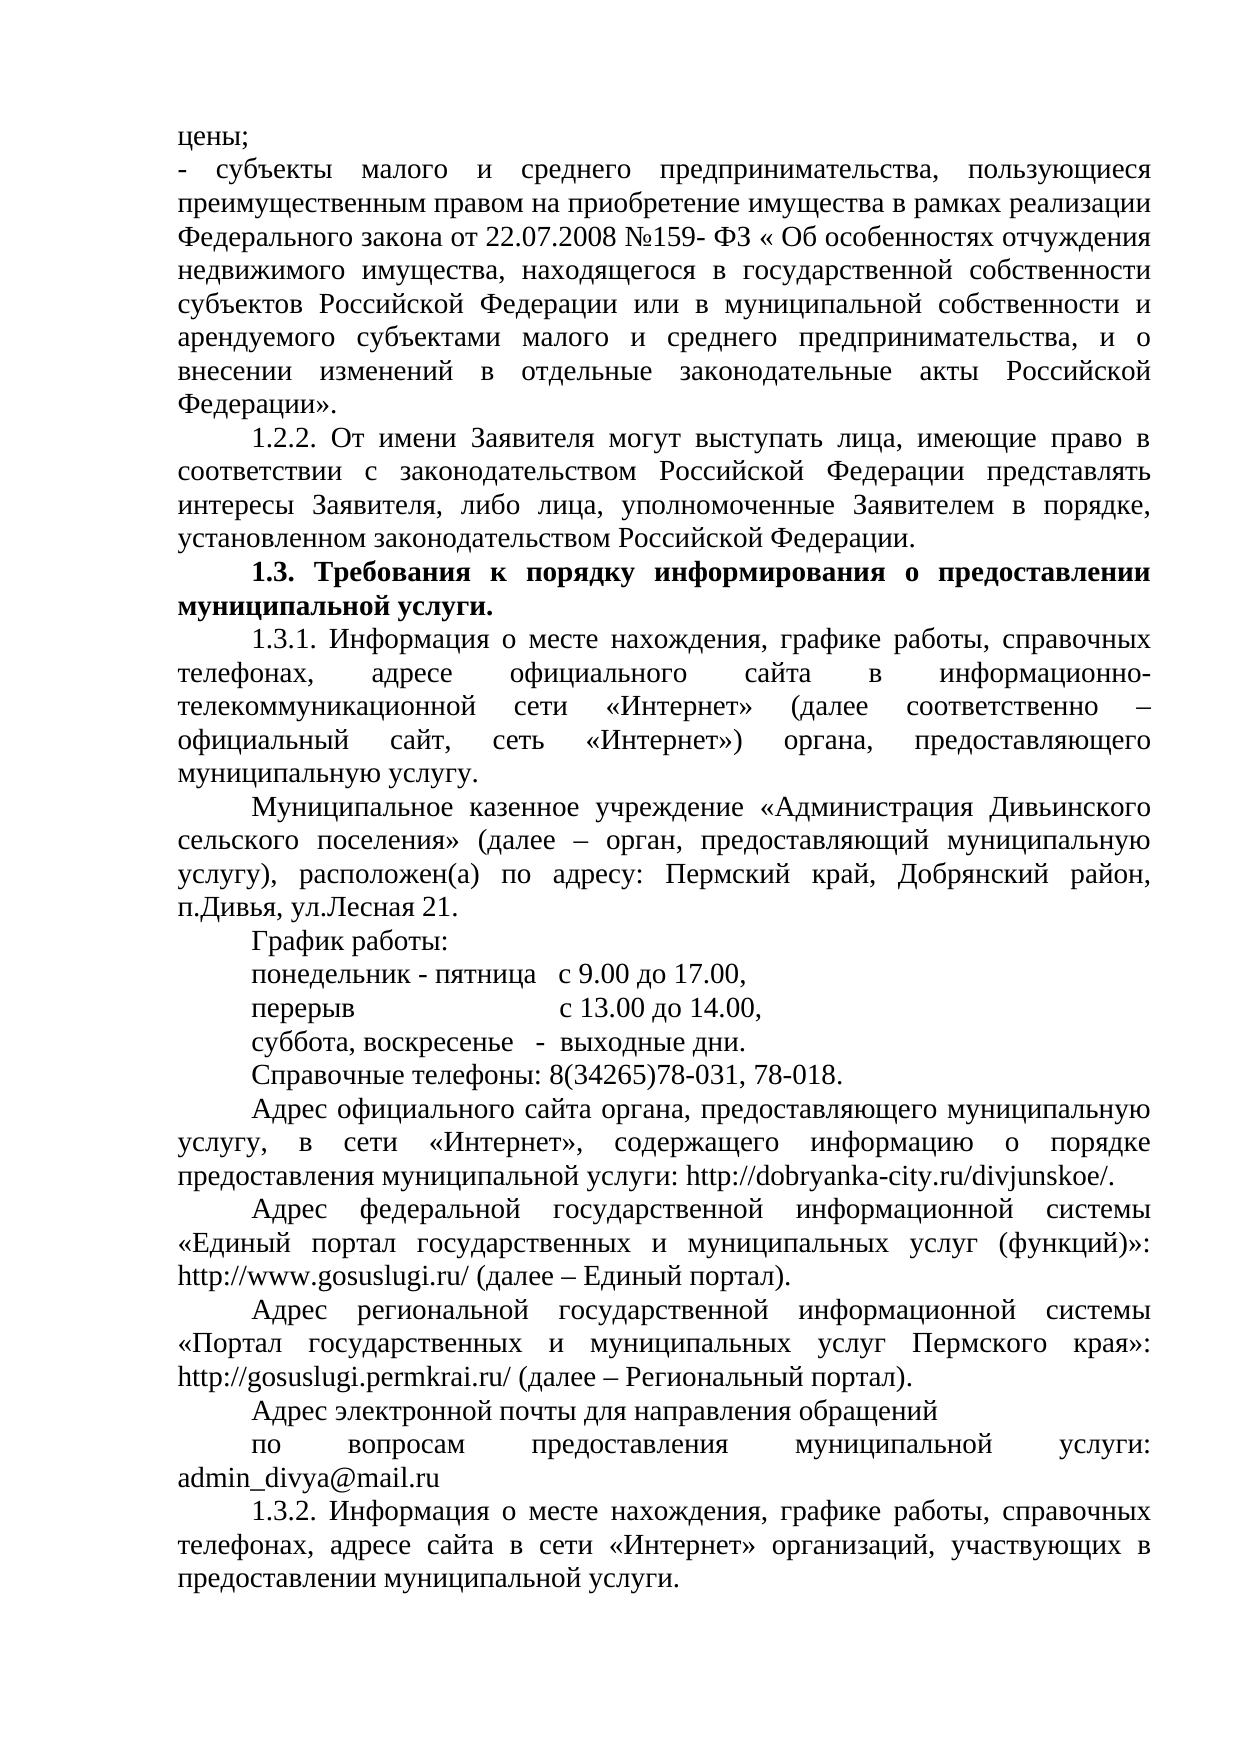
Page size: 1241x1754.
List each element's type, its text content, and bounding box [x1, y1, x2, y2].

text 1.3.2. Информация о месте нахождения, графике работы, справочных телефонах, адресе сайта в сети «Интернет» организаций, участвующих в предоставлении муниципальной услуги. [177, 1493, 1152, 1594]
text 1.2.2. От имени Заявителя могут выступать лица, имеющие право в соответствии с законодательством Российской Федерации представлять интересы Заявителя, либо лица, уполномоченные Заявителем в порядке, установленном законодательством Российской Федерации. [177, 420, 1152, 554]
text 1.3.1. Информация о месте нахождения, графике работы, справочных телефонах, адресе официального сайта в информационно-телекоммуникационной сети «Интернет» (далее соответственно – официальный сайт, сеть «Интернет») органа, предоставляющего муниципальную услугу. [177, 621, 1152, 789]
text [177, 118, 1152, 420]
text перерыв с 13.00 до 14.00, [177, 990, 1152, 1024]
text Адрес электронной почты для направления обращений [177, 1393, 1152, 1426]
text Справочные телефоны: 8(34265)78-031, 78-018. [177, 1057, 1152, 1091]
text Адрес федеральной государственной информационной системы «Единый портал государственных и муниципальных услуг (функций)»: http://www.gosuslugi.ru/ (далее – Единый портал). [177, 1191, 1152, 1292]
text Адрес официального сайта органа, предоставляющего муниципальную услугу, в сети «Интернет», содержащего информацию о порядке предоставления муниципальной услуги: http://dobryanka-city.ru/divjunskoe/. [177, 1091, 1152, 1191]
text График работы: [177, 923, 1152, 957]
text суббота, воскресенье - выходные дни. [177, 1024, 1152, 1057]
text понедельник - пятница с 9.00 до 17.00, [177, 957, 1152, 990]
text Адрес региональной государственной информационной системы «Портал государственных и муниципальных услуг Пермского края»: http://gosuslugi.permkrai.ru/ (далее – Региональный портал). [177, 1292, 1152, 1393]
text по вопросам предоставления муниципальной услуги: admin_divya@mail.ru [177, 1426, 1152, 1493]
text Муниципальное казенное учреждение «Администрация Дивьинского сельского поселения» (далее – орган, предоставляющий муниципальную услугу), расположен(а) по адресу: Пермский край, Добрянский район, п.Дивья, ул.Лесная 21. [177, 789, 1152, 923]
text 1.3. Требования к порядку информирования о предоставлении муниципальной услуги. [177, 554, 1152, 621]
